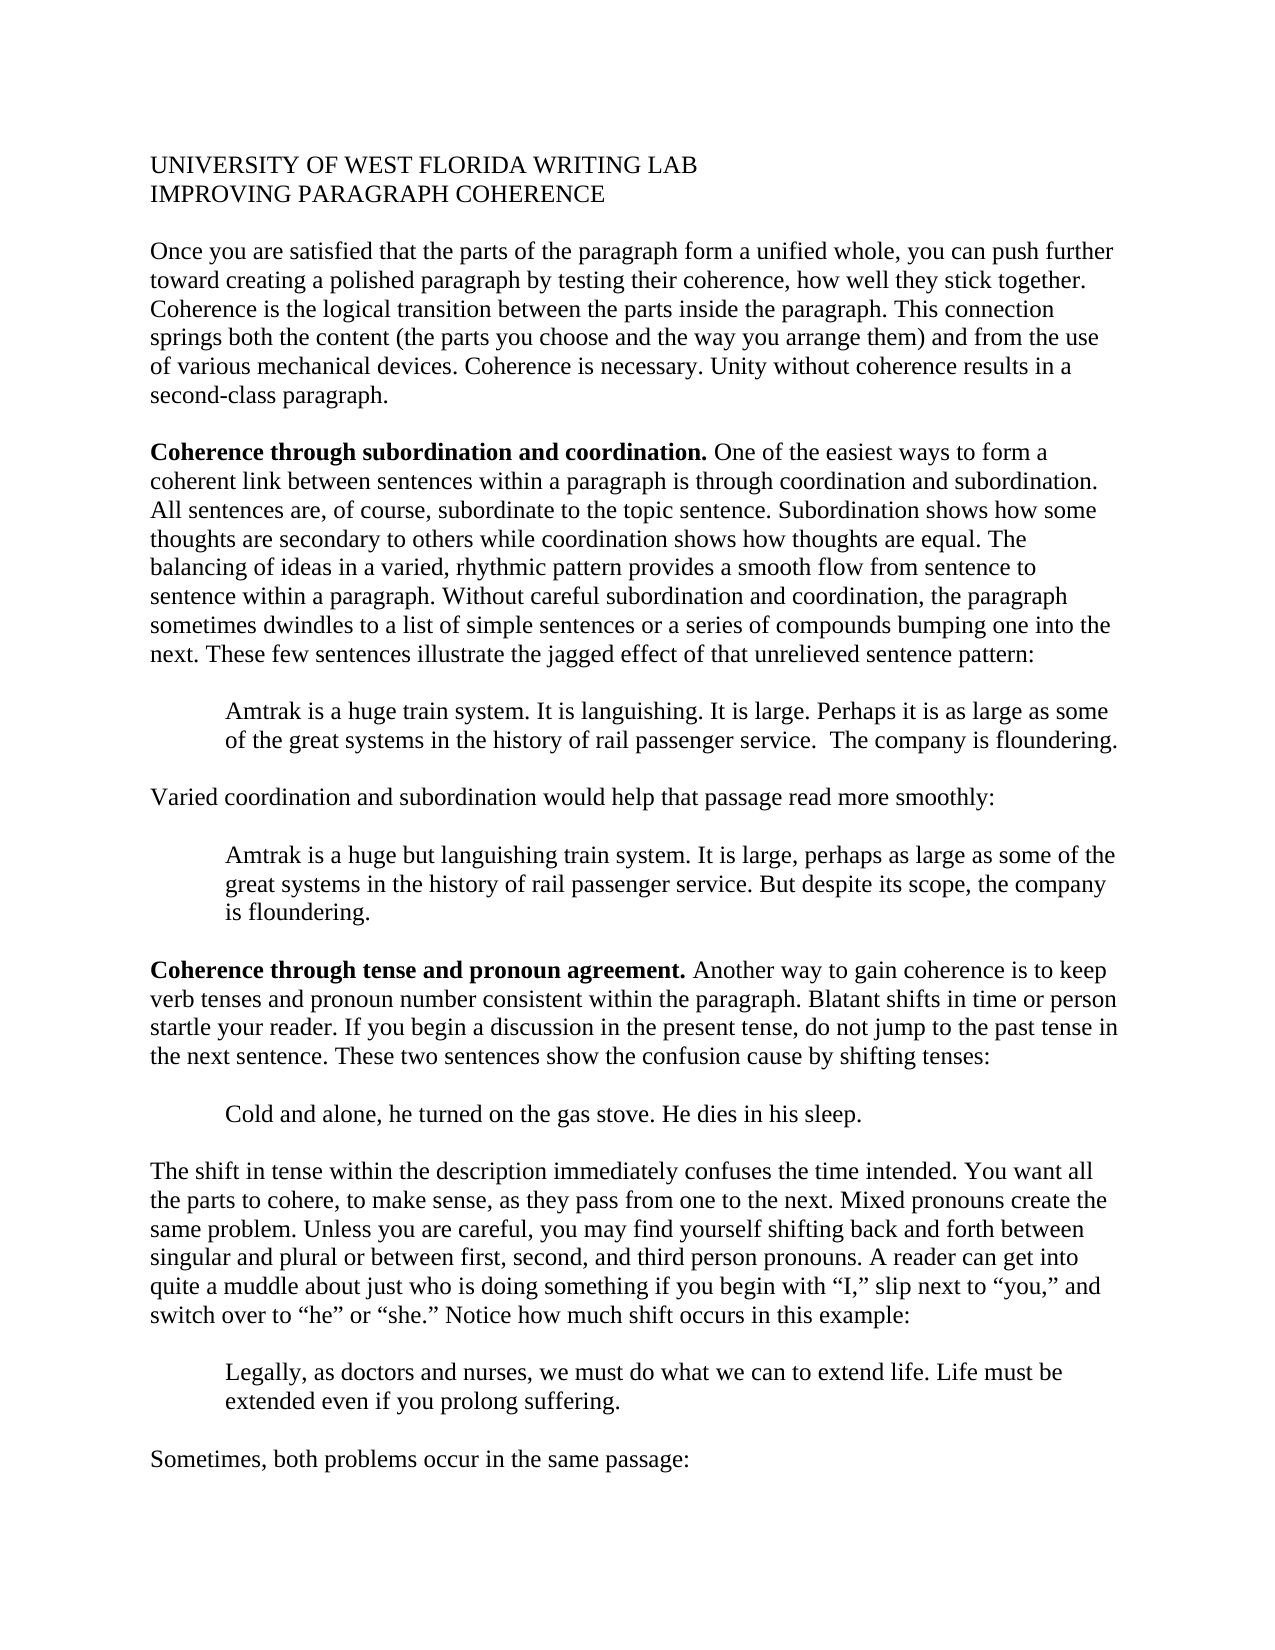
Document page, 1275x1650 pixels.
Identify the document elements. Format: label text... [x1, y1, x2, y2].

text Sometimes, both problems occur in the same passage: [150, 1444, 1125, 1472]
text Legally, as doctors and nurses, we must do what we can to extend life. Life must be extended even if you prolong suffering. [225, 1357, 1125, 1415]
text Coherence through tense and pronoun agreement. Another way to gain coherence is to keep verb tenses and pronoun number consistent within the paragraph. Blatant shifts in time or person startle your reader. If you begin a discussion in the present tense, do not jump to the past tense in the next sentence. These two sentences show the confusion cause by shifting tenses: [150, 955, 1125, 1070]
text Varied coordination and subordination would help that passage read more smoothly: [150, 782, 1125, 811]
text Cold and alone, he turned on the gas stove. He dies in his sleep. [225, 1099, 1125, 1127]
text Once you are satisfied that the parts of the paragraph form a unified whole, you can push further toward creating a polished paragraph by testing their coherence, how well they stick together. Coherence is the logical transition between the parts inside the paragraph. This connection springs both the content (the parts you choose and the way you arrange them) and from the use of various mechanical devices. Coherence is necessary. Unity without coherence results in a second-class paragraph. [150, 236, 1125, 409]
text IMPROVING PARAGRAPH COHERENCE [150, 179, 1125, 207]
text Coherence through subordination and coordination. One of the easiest ways to form a coherent link between sentences within a paragraph is through coordination and subordination. All sentences are, of course, subordinate to the topic sentence. Subordination shows how some thoughts are secondary to others while coordination shows how thoughts are equal. The balancing of ideas in a varied, rhythmic pattern provides a smooth flow from sentence to sentence within a paragraph. Without careful subordination and coordination, the paragraph sometimes dwindles to a list of simple sentences or a series of compounds bumping one into the next. These few sentences illustrate the jagged effect of that unrelieved sentence pattern: [150, 437, 1125, 667]
text The shift in tense within the description immediately confuses the time intended. You want all the parts to cohere, to make sense, as they pass from one to the next. Mixed pronouns create the same problem. Unless you are careful, you may find yourself shifting back and forth between singular and plural or between first, second, and third person pronouns. A reader can get into quite a muddle about just who is doing something if you begin with “I,” slip next to “you,” and switch over to “he” or “she.” Notice how much shift occurs in this example: [150, 1156, 1125, 1329]
text UNIVERSITY OF WEST FLORIDA WRITING LAB [150, 150, 1125, 179]
text Amtrak is a huge train system. It is languishing. It is large. Perhaps it is as large as some of the great systems in the history of rail passenger service. The company is floundering. [225, 696, 1125, 754]
text Amtrak is a huge but languishing train system. It is large, perhaps as large as some of the great systems in the history of rail passenger service. But despite its scope, the company is floundering. [225, 840, 1125, 926]
